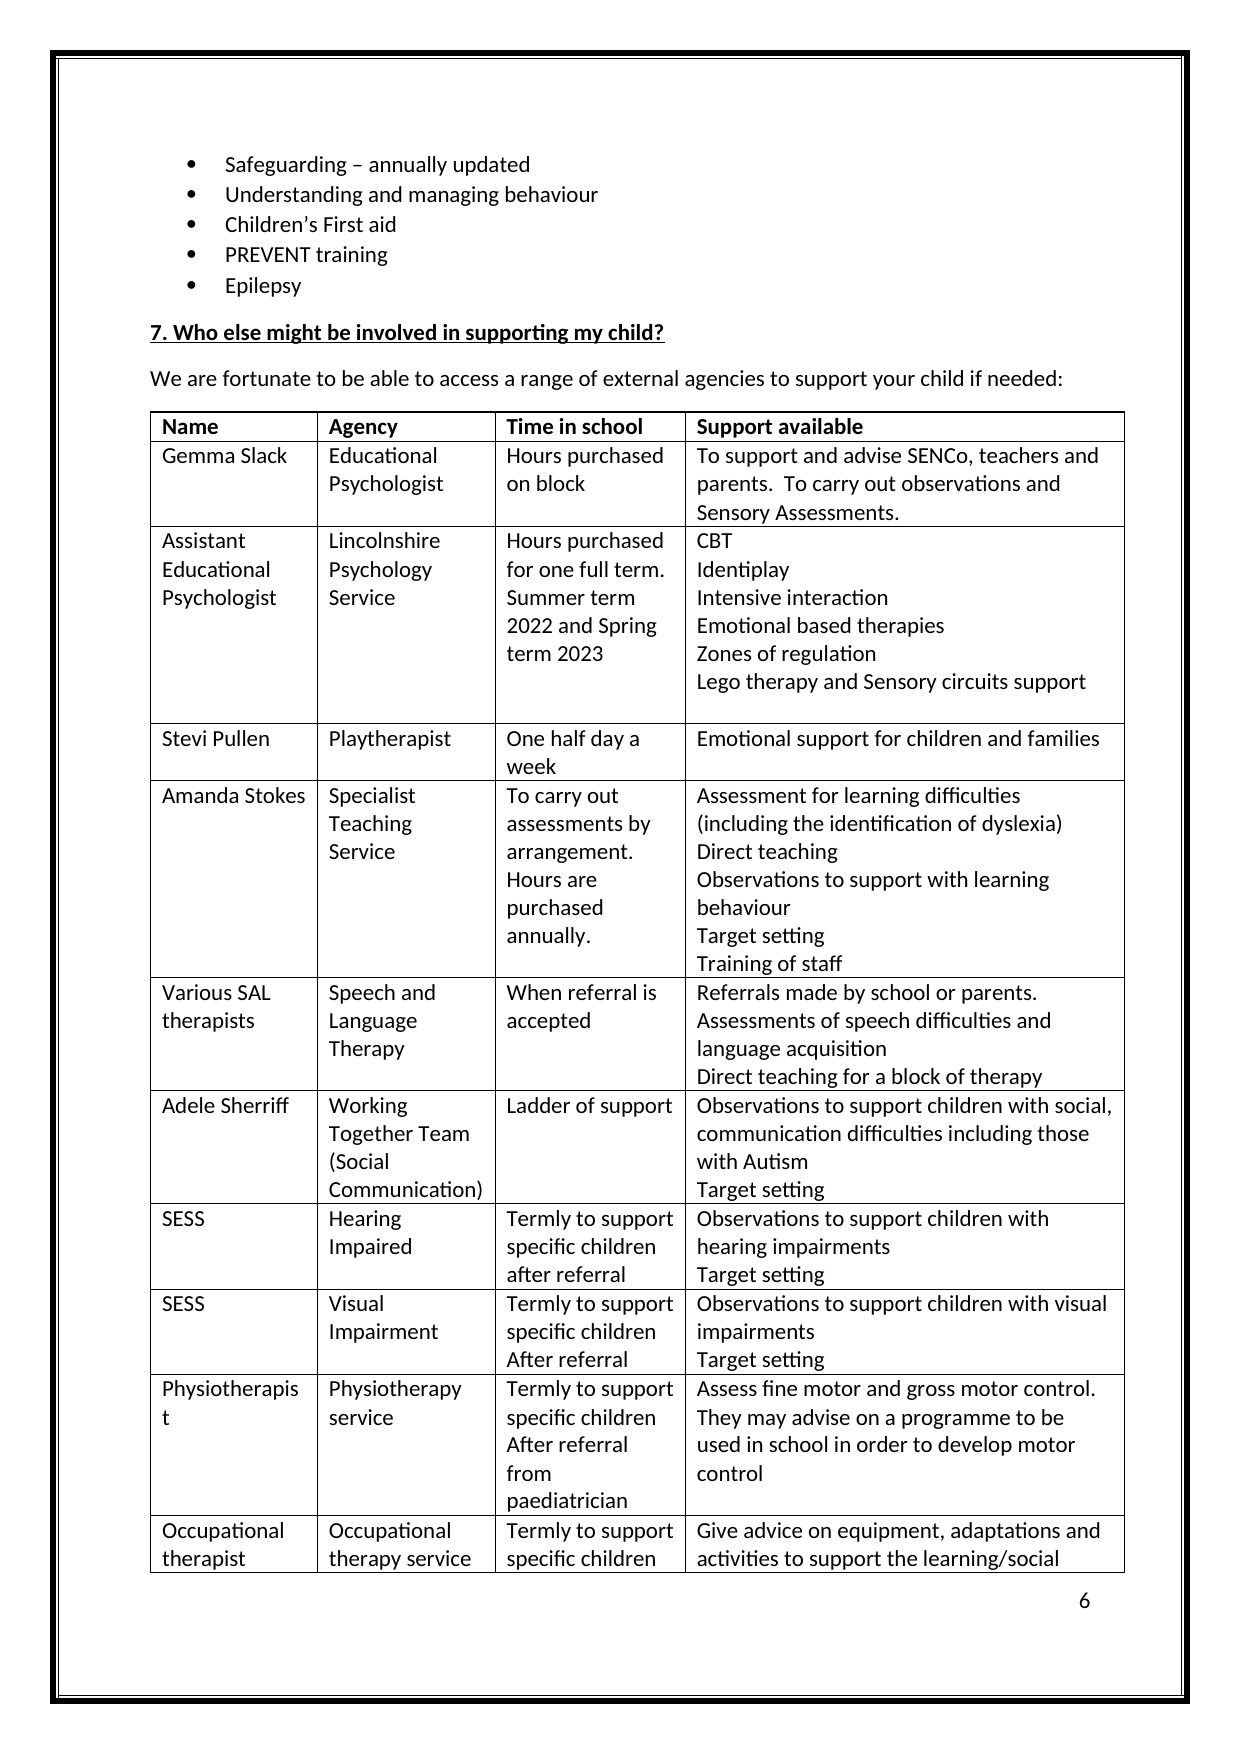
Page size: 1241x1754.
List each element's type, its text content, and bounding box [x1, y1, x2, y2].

table_header Time in school [496, 413, 685, 441]
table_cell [496, 1516, 685, 1572]
table_header Name [151, 413, 317, 441]
table_cell Specialist Teaching Service [318, 781, 495, 977]
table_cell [686, 1516, 1124, 1572]
table_cell Observations to support children with social, communication difficulties including those with Autism Target setting [686, 1091, 1124, 1203]
table_cell Termly to support specific children After referral [496, 1290, 685, 1373]
table_cell To support and advise SENCo, teachers and parents. To carry out observations and Sensory Assessments. [686, 442, 1124, 526]
list PREVENT training [187, 241, 1090, 269]
table_cell Physiotherapy service [318, 1375, 495, 1515]
table_cell Speech and Language Therapy [318, 978, 495, 1090]
table_cell Hours purchased on block [496, 442, 685, 526]
list Epilepsy [187, 271, 1090, 299]
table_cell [318, 1516, 495, 1572]
table_cell Adele Sherriff [151, 1091, 317, 1203]
table_cell Assistant Educational Psychologist [151, 527, 317, 723]
list Safeguarding – annually updated [187, 150, 1090, 178]
table_cell Educational Psychologist [318, 442, 495, 526]
table_cell Assess fine motor and gross motor control. They may advise on a programme to be used in school in order to develop motor control [686, 1375, 1124, 1515]
list Understanding and managing behaviour [187, 180, 1090, 208]
table_cell Physiotherapist [151, 1375, 317, 1515]
table_cell Lincolnshire Psychology Service [318, 527, 495, 723]
table_cell Observations to support children with visual impairments Target setting [686, 1290, 1124, 1373]
table_cell Visual Impairment [318, 1290, 495, 1373]
table_cell Ladder of support [496, 1091, 685, 1203]
table_cell Observations to support children with hearing impairments Target setting [686, 1204, 1124, 1288]
table_cell Gemma Slack [151, 442, 317, 526]
table_cell Working Together Team (Social Communication) [318, 1091, 495, 1203]
table_cell SESS [151, 1204, 317, 1288]
table_cell Various SAL therapists [151, 978, 317, 1090]
table_cell When referral is accepted [496, 978, 685, 1090]
table_cell Termly to support specific children After referral from paediatrician [496, 1375, 685, 1515]
table_cell Stevi Pullen [151, 724, 317, 780]
table_cell CBT Identiplay Intensive interaction Emotional based therapies Zones of regulation Lego therapy and Sensory circuits support [686, 527, 1124, 723]
table_cell Playtherapist [318, 724, 495, 780]
table_cell Assessment for learning difficulties (including the identification of dyslexia) Direct teaching Observations to support with learning behaviour Target setting Training of staff [686, 781, 1124, 977]
text We are fortunate to be able to access a range of external agencies to support your child if needed: [150, 364, 1090, 393]
list Children’s First aid [187, 210, 1090, 238]
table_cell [151, 1516, 317, 1572]
table_cell SESS [151, 1290, 317, 1373]
table_cell Termly to support specific children after referral [496, 1204, 685, 1288]
table_cell Amanda Stokes [151, 781, 317, 977]
table_header Support available [686, 413, 1124, 441]
text 7. Who else might be involved in supporting my child? [150, 318, 1090, 346]
table_cell Hearing Impaired [318, 1204, 495, 1288]
table_header Agency [318, 413, 495, 441]
table_cell Emotional support for children and families [686, 724, 1124, 780]
table_cell To carry out assessments by arrangement. Hours are purchased annually. [496, 781, 685, 977]
table_cell Hours purchased for one full term. Summer term 2022 and Spring term 2023 [496, 527, 685, 723]
table_cell Referrals made by school or parents. Assessments of speech difficulties and language acquisition Direct teaching for a block of therapy [686, 978, 1124, 1090]
table_cell One half day a week [496, 724, 685, 780]
